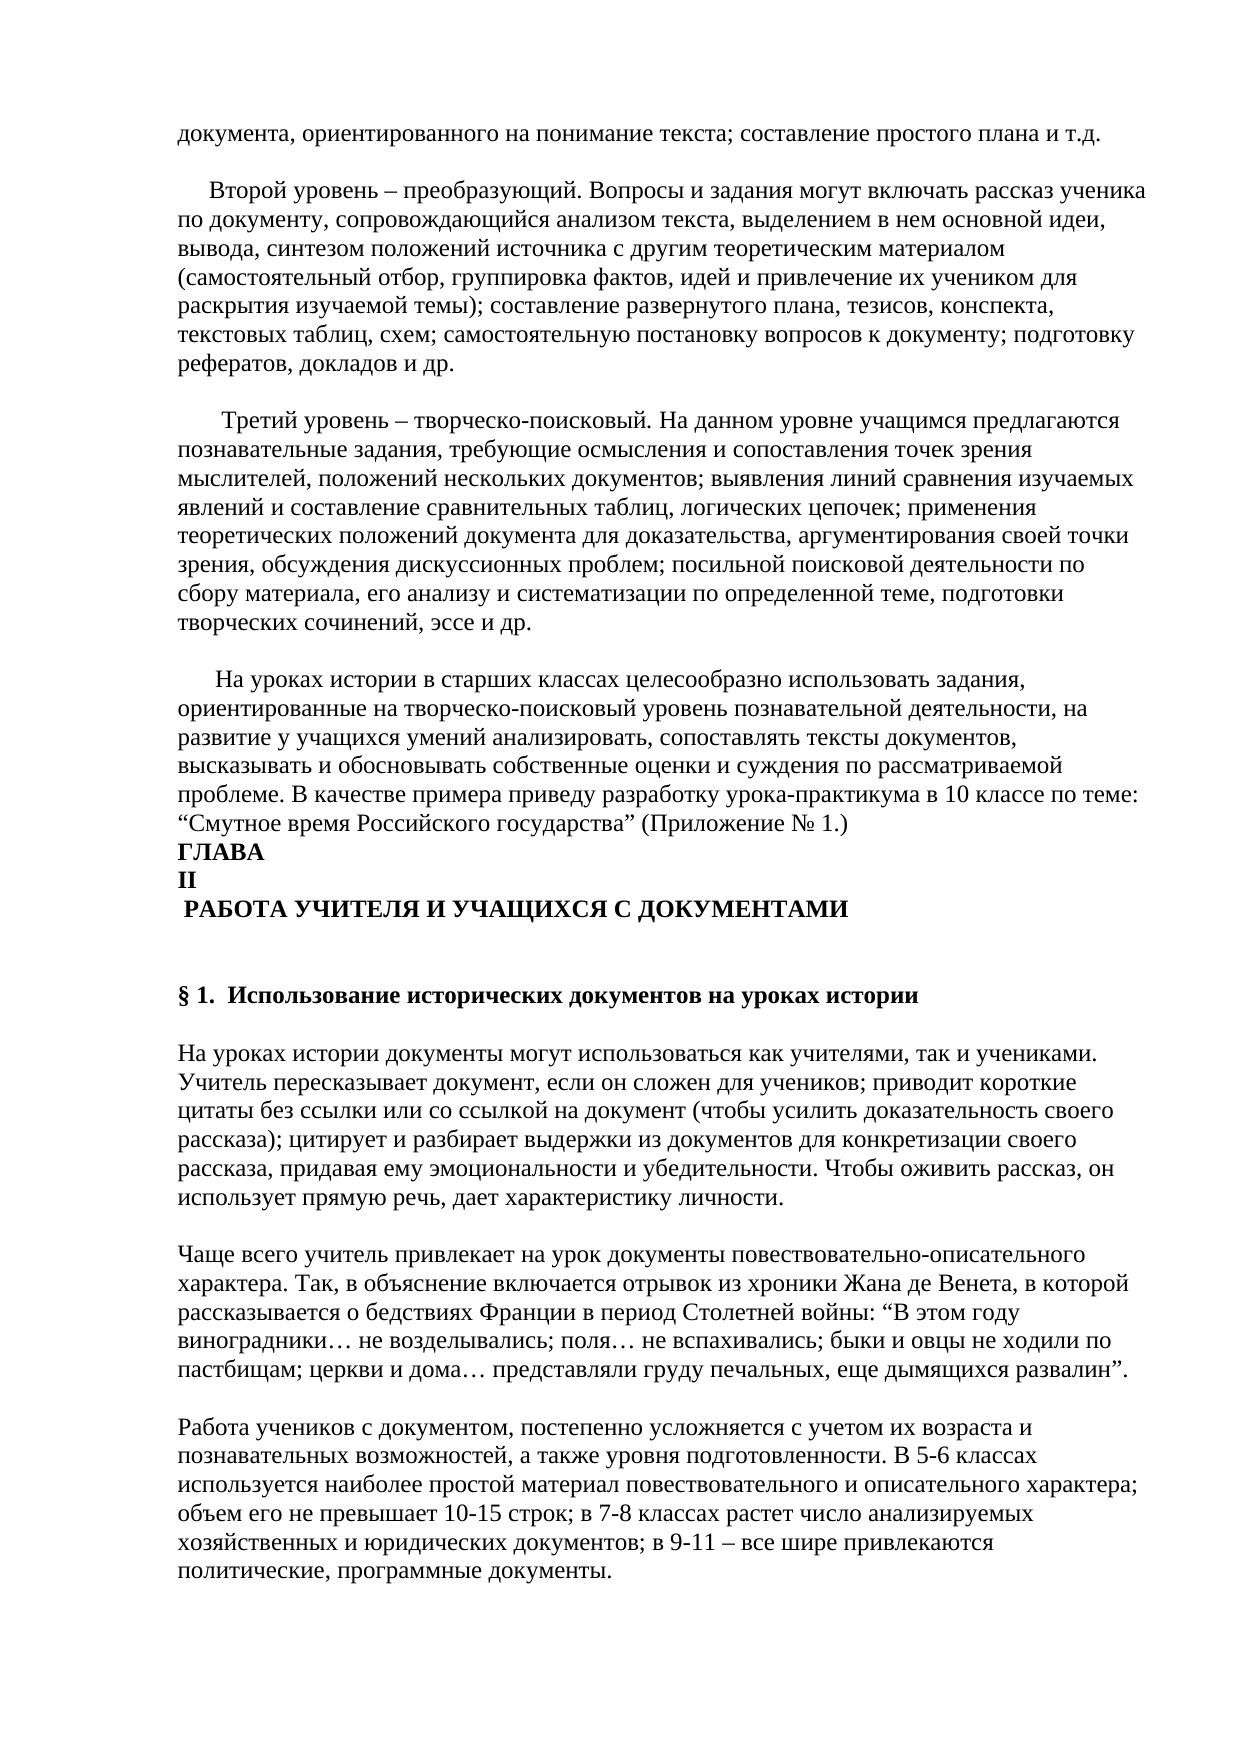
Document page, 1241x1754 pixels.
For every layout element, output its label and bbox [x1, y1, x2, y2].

text [177, 118, 1152, 1613]
